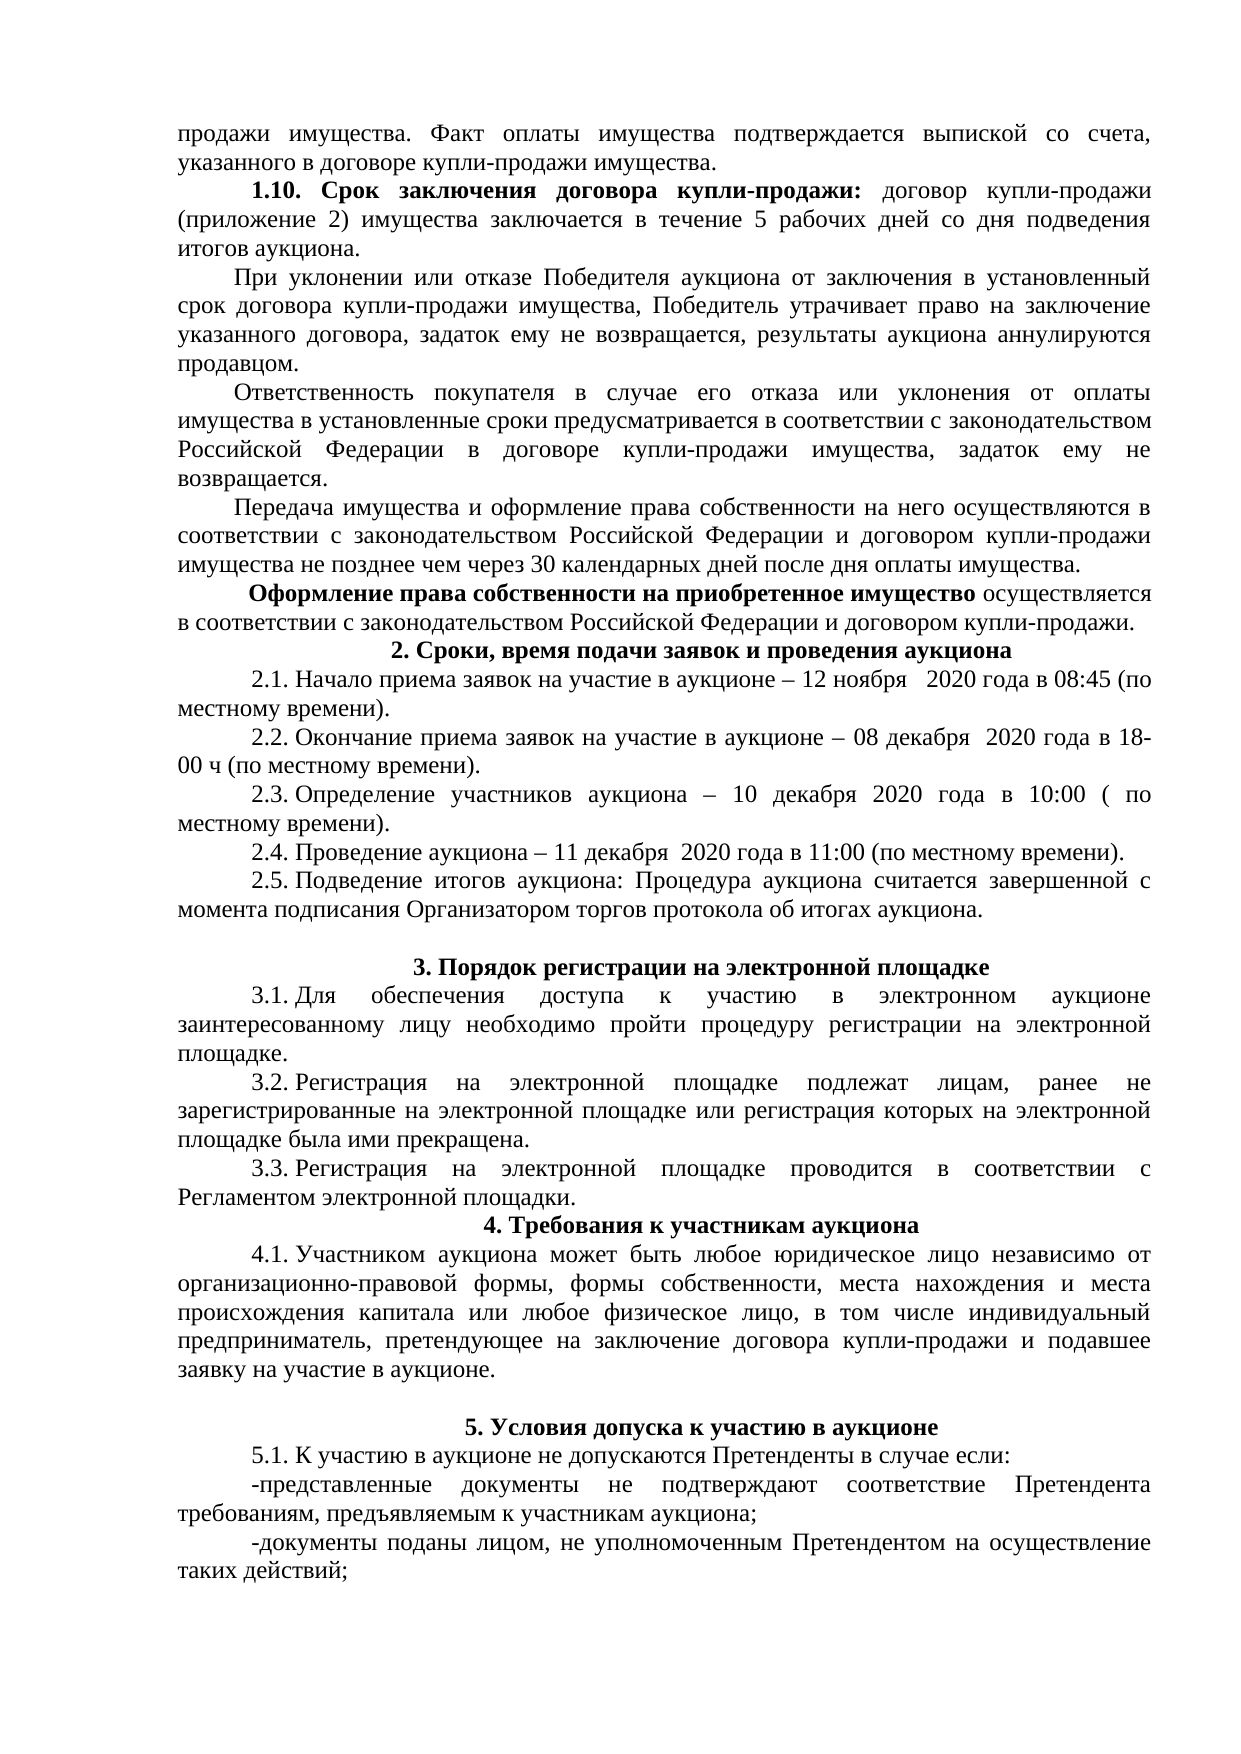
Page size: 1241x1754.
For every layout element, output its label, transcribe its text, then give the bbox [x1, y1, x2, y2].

text 4.1. Участником аукциона может быть любое юридическое лицо независимо от организационно-правовой формы, формы собственности, места нахождения и места происхождения капитала или любое физическое лицо, в том числе индивидуальный предприниматель, претендующее на заключение договора купли-продажи и подавшее заявку на участие в аукционе. [177, 1239, 1152, 1383]
text 2.5. Подведение итогов аукциона: Процедура аукциона считается завершенной с момента подписания Организатором торгов протокола об итогах аукциона. [177, 866, 1152, 923]
text 2.1. Начало приема заявок на участие в аукционе – 12 ноября 2020 года в 08:45 (по местному времени). [177, 664, 1152, 722]
text Ответственность покупателя в случае его отказа или уклонения от оплаты имущества в установленные сроки предусматривается в соответствии с законодательством Российской Федерации в договоре купли-продажи имущества, задаток ему не возвращается. [177, 377, 1152, 492]
text 3. Порядок регистрации на электронной площадке [177, 952, 1152, 981]
text 2.2. Окончание приема заявок на участие в аукционе – 08 декабря 2020 года в 18-00 ч (по местному времени). [177, 722, 1152, 779]
text -документы поданы лицом, не уполномоченным Претендентом на осуществление таких действий; [177, 1527, 1152, 1584]
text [177, 118, 1152, 176]
text 3.2. Регистрация на электронной площадке подлежат лицам, ранее не зарегистрированные на электронной площадке или регистрация которых на электронной площадке была ими прекращена. [177, 1067, 1152, 1153]
text При уклонении или отказе Победителя аукциона от заключения в установленный срок договора купли-продажи имущества, Победитель утрачивает право на заключение указанного договора, задаток ему не возвращается, результаты аукциона аннулируются продавцом. [177, 262, 1152, 377]
text 5.1. К участию в аукционе не допускаются Претенденты в случае если: [177, 1441, 1152, 1469]
text 2. Сроки, время подачи заявок и проведения аукциона [177, 636, 1152, 664]
text -представленные документы не подтверждают соответствие Претендента требованиям, предъявляемым к участникам аукциона; [177, 1469, 1152, 1527]
text 1.10. Срок заключения договора купли-продажи: договор купли-продажи (приложение 2) имущества заключается в течение 5 рабочих дней со дня подведения итогов аукциона. [177, 176, 1152, 262]
text 2.3. Определение участников аукциона – 10 декабря 2020 года в 10:00 ( по местному времени). [177, 779, 1152, 837]
text Оформление права собственности на приобретенное имущество осуществляется в соответствии с законодательством Российской Федерации и договором купли-продажи. [177, 578, 1152, 636]
text 3.1. Для обеспечения доступа к участию в электронном аукционе заинтересованному лицу необходимо пройти процедуру регистрации на электронной площадке. [177, 981, 1152, 1067]
text Передача имущества и оформление права собственности на него осуществляются в соответствии с законодательством Российской Федерации и договором купли-продажи имущества не позднее чем через 30 календарных дней после дня оплаты имущества. [177, 492, 1152, 578]
text 3.3. Регистрация на электронной площадке проводится в соответствии с Регламентом электронной площадки. [177, 1153, 1152, 1211]
text 5. Условия допуска к участию в аукционе [177, 1412, 1152, 1441]
text 4. Требования к участникам аукциона [177, 1211, 1152, 1239]
text 2.4. Проведение аукциона – 11 декабря 2020 года в 11:00 (по местному времени). [177, 837, 1152, 866]
